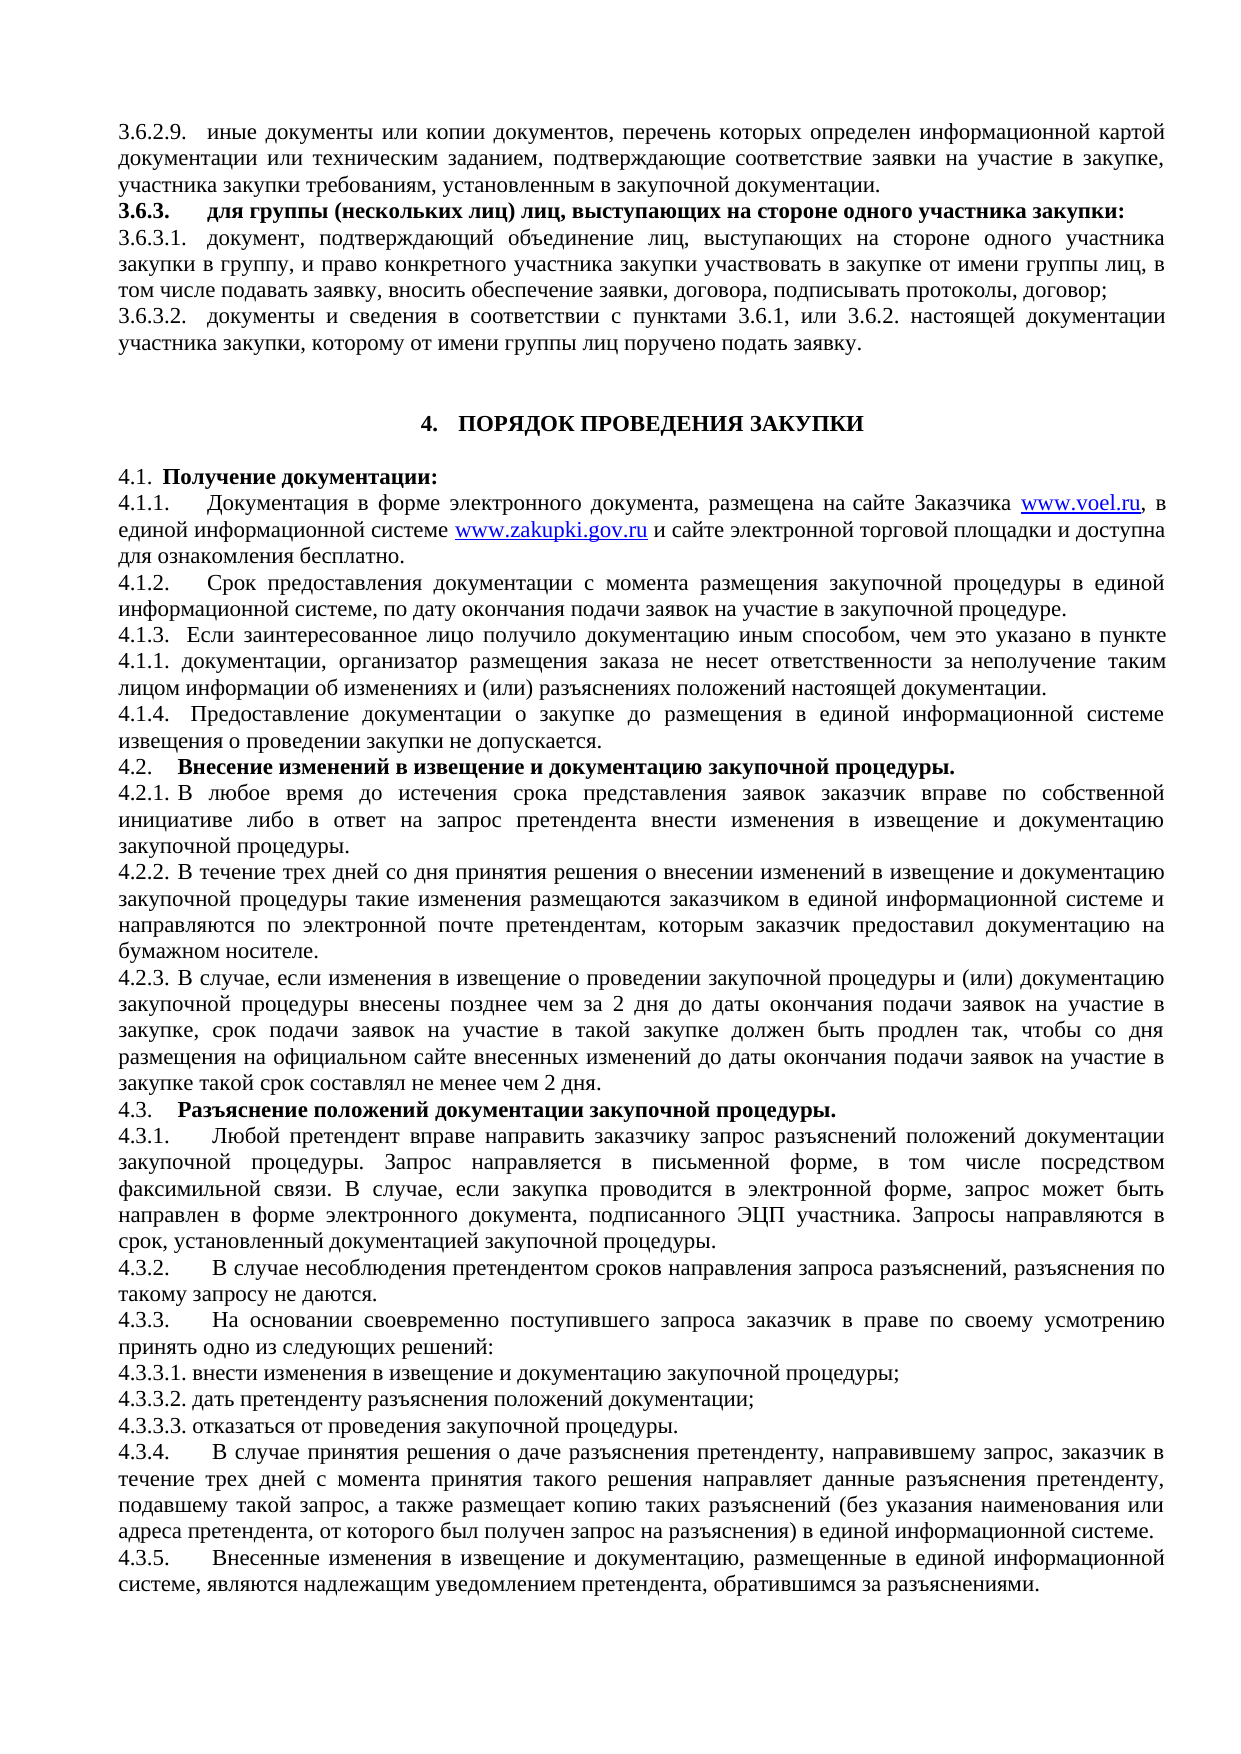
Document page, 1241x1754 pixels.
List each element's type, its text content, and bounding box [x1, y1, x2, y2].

list документ, подтверждающий объединение лиц, выступающих на стороне одного участника закупки в группу, и право конкретного участника закупки участвовать в закупке от имени группы лиц, в том числе подавать заявку, вносить обеспечение заявки, договора, подписывать протоколы, договор; [118, 223, 1166, 303]
list для группы (нескольких лиц) лиц, выступающих на стороне одного участника закупки: [118, 197, 1166, 223]
list Внесенные изменения в извещение и документацию, размещенные в единой информационной системе, являются надлежащим уведомлением претендента, обратившимся за разъяснениями. [118, 1544, 1166, 1596]
list отказаться от проведения закупочной процедуры. [118, 1412, 1166, 1438]
list Разъяснение положений документации закупочной процедуры. [118, 1096, 1166, 1122]
list В любое время до истечения срока представления заявок заказчик вправе по собственной инициативе либо в ответ на запрос претендента внести изменения в извещение и документацию закупочной процедуры. [118, 779, 1166, 858]
list В случае, если изменения в извещение о проведении закупочной процедуры и (или) документацию закупочной процедуры внесены позднее чем за 2 дня до даты окончания подачи заявок на участие в закупке, срок подачи заявок на участие в такой закупке должен быть продлен так, чтобы со дня размещения на официальном сайте внесенных изменений до даты окончания подачи заявок на участие в закупке такой срок составлял не менее чем 2 дня. [118, 964, 1166, 1096]
list Любой претендент вправе направить заказчику запрос разъяснений положений документации закупочной процедуры. Запрос направляется в письменной форме, в том числе посредством факсимильной связи. В случае, если закупка проводится в электронной форме, запрос может быть направлен в форме электронного документа, подписанного ЭЦП участника. Запросы направляются в срок, установленный документацией закупочной процедуры. [118, 1122, 1166, 1254]
list Предоставление документации о закупке до размещения в единой информационной системе извещения о проведении закупки не допускается. [118, 700, 1166, 753]
list ПОРЯДОК ПРОВЕДЕНИЯ ЗАКУПКИ [118, 410, 1166, 437]
list дать претенденту разъяснения положений документации; [118, 1386, 1166, 1412]
list Срок предоставления документации с момента размещения закупочной процедуры в единой информационной системе, по дату окончания подачи заявок на участие в закупочной процедуре. [118, 568, 1166, 621]
list Получение документации: [118, 463, 1166, 489]
list В течение трех дней со дня принятия решения о внесении изменений в извещение и документацию закупочной процедуры такие изменения размещаются заказчиком в единой информационной системе и направляются по электронной почте претендентам, которым заказчик предоставил документацию на бумажном носителе. [118, 858, 1166, 964]
list внести изменения в извещение и документацию закупочной процедуры; [118, 1359, 1166, 1386]
list Внесение изменений в извещение и документацию закупочной процедуры. [118, 753, 1166, 779]
list иные документы или копии документов, перечень которых определен информационной картой документации или техническим заданием, подтверждающие соответствие заявки на участие в закупке, участника закупки требованиям, установленным в закупочной документации. [118, 118, 1166, 197]
list документы и сведения в соответствии с пунктами 3.6.1, или 3.6.2. настоящей документации участника закупки, которому от имени группы лиц поручено подать заявку. [118, 303, 1166, 355]
list Если заинтересованное лицо получило документацию иным способом, чем это указано в пункте 4.1.1. документации, организатор размещения заказа не несет ответственности за неполучение таким лицом информации об изменениях и (или) разъяснениях положений настоящей документации. [118, 621, 1166, 700]
list Документация в форме электронного документа, размещена на сайте Заказчика www.voel.ru, в единой информационной системе www.zakupki.gov.ru и сайте электронной торговой площадки и доступна для ознакомления бесплатно. [118, 489, 1166, 568]
list В случае принятия решения о даче разъяснения претенденту, направившему запрос, заказчик в течение трех дней с момента принятия такого решения направляет данные разъяснения претенденту, подавшему такой запрос, а также размещает копию таких разъяснений (без указания наименования или адреса претендента, от которого был получен запрос на разъяснения) в единой информационной системе. [118, 1438, 1166, 1544]
list На основании своевременно поступившего запроса заказчик в праве по своему усмотрению принять одно из следующих решений: [118, 1306, 1166, 1359]
list В случае несоблюдения претендентом сроков направления запроса разъяснений, разъяснения по такому запросу не даются. [118, 1254, 1166, 1306]
